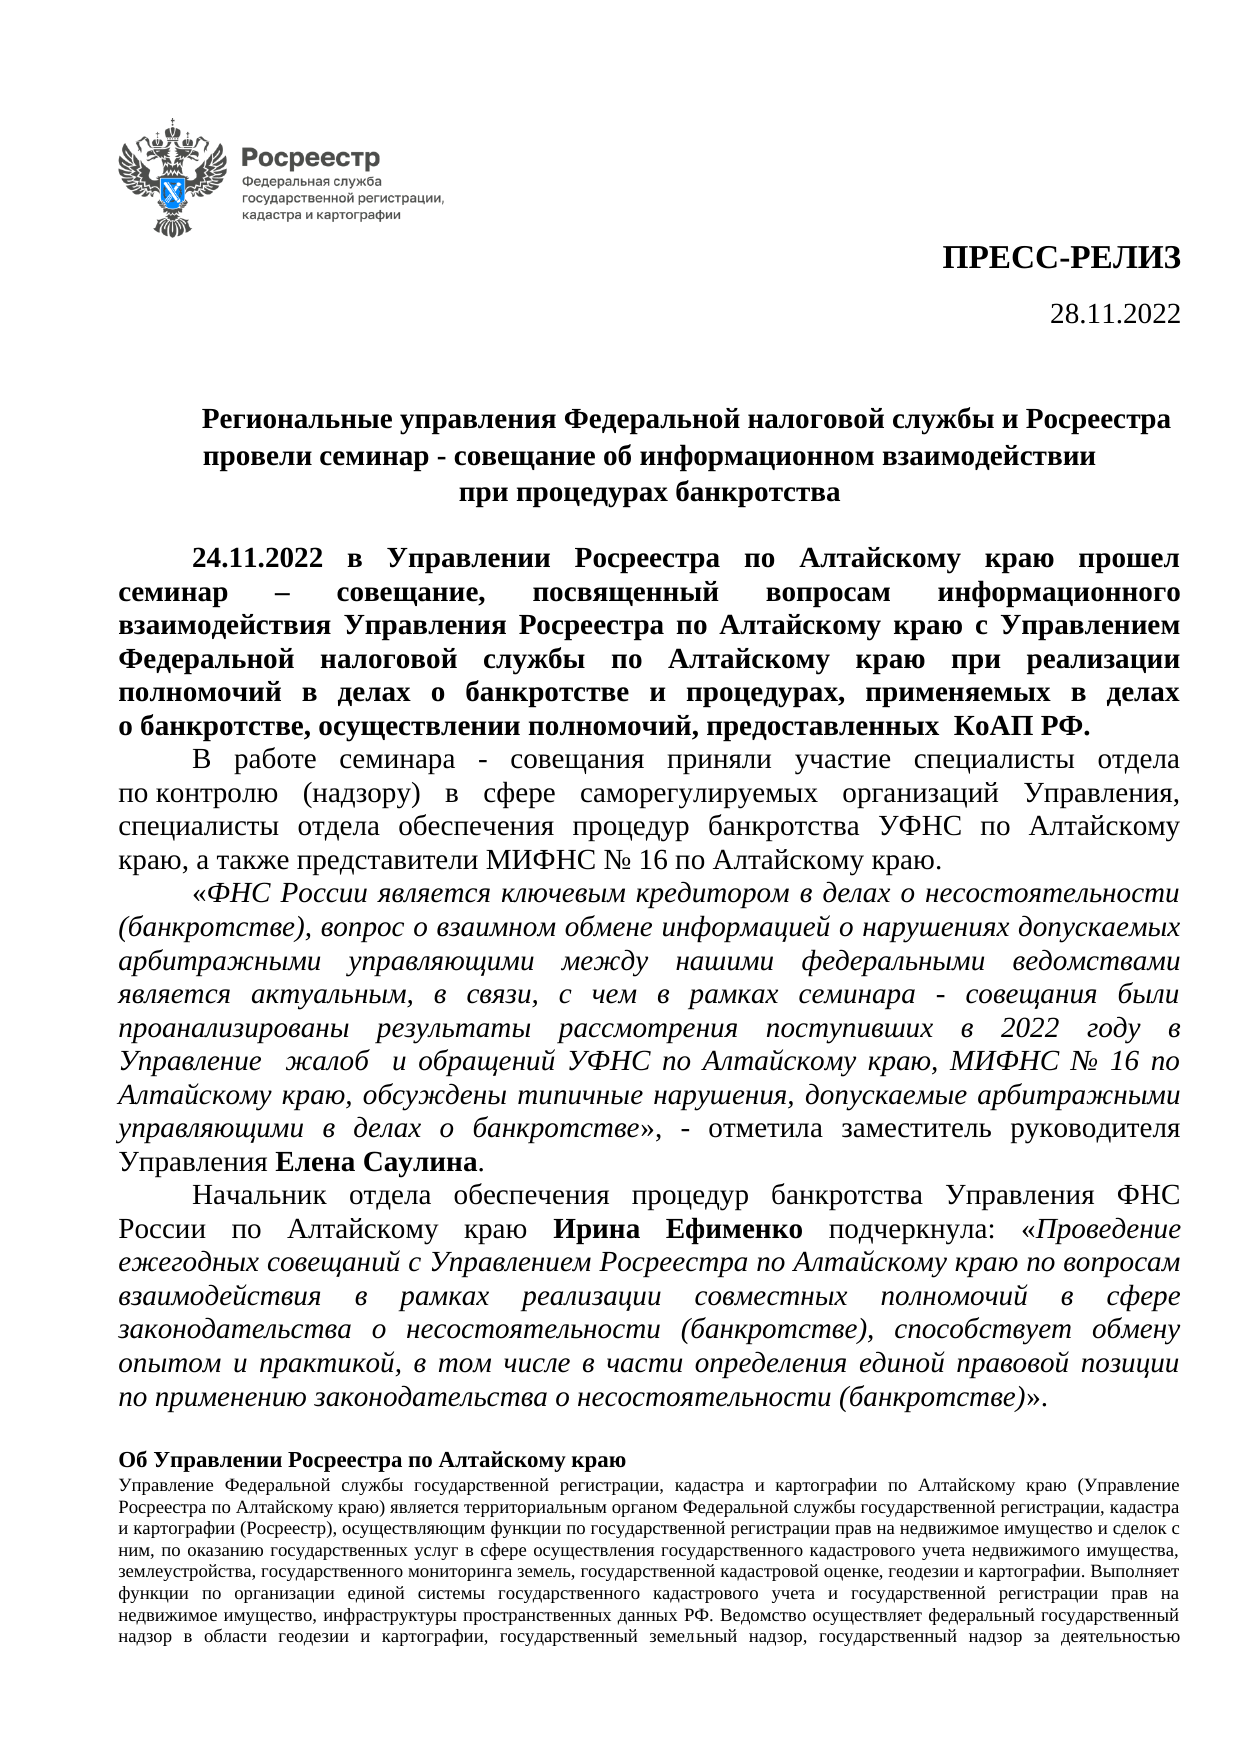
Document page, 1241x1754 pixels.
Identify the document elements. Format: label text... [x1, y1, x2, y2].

text Региональные управления Федеральной налоговой службы и Росреестра провели семинар - совещание об информационном взаимодействии при процедурах банкротства [118, 401, 1181, 507]
text «ФНС России является ключевым кредитором в делах о несостоятельности (банкротстве), вопрос о взаимном обмене информацией о нарушениях допускаемых арбитражными управляющими между нашими федеральными ведомствами является актуальным, в связи, с чем в рамках семинара - совещания были проанализированы результаты рассмотрения поступивших в 2022 году в Управление жалоб и обращений УФНС по Алтайскому краю, МИФНС № 16 по Алтайскому краю, обсуждены типичные нарушения, допускаемые арбитражными управляющими в делах о банкротстве», - отметила заместитель руководителя Управления Елена Саулина. [118, 876, 1181, 1177]
picture [118, 118, 444, 238]
text Об Управлении Росреестра по Алтайскому краю [118, 1446, 1181, 1472]
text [118, 1474, 1181, 1647]
text ПРЕСС-РЕЛИЗ [118, 238, 1181, 276]
text 28.11.2022 [118, 296, 1181, 329]
text 24.11.2022 в Управлении Росреестра по Алтайскому краю прошел семинар – совещание, посвященный вопросам информационного взаимодействия Управления Росреестра по Алтайскому краю с Управлением Федеральной налоговой службы по Алтайскому краю при реализации полномочий в делах о банкротстве и процедурах, применяемых в делах о банкротстве, осуществлении полномочий, предоставленных КоАП РФ. [118, 540, 1181, 741]
text Начальник отдела обеспечения процедур банкротства Управления ФНС России по Алтайскому краю Ирина Ефименко подчеркнула: «Проведение ежегодных совещаний с Управлением Росреестра по Алтайскому краю по вопросам взаимодействия в рамках реализации совместных полномочий в сфере законодательства о несостоятельности (банкротстве), способствует обмену опытом и практикой, в том числе в части определения единой правовой позиции по применению законодательства о несостоятельности (банкротстве)». [118, 1177, 1181, 1412]
text В работе семинара - совещания приняли участие специалисты отдела по контролю (надзору) в сфере саморегулируемых организаций Управления, специалисты отдела обеспечения процедур банкротства УФНС по Алтайскому краю, а также представители МИФНС № 16 по Алтайскому краю. [118, 741, 1181, 876]
